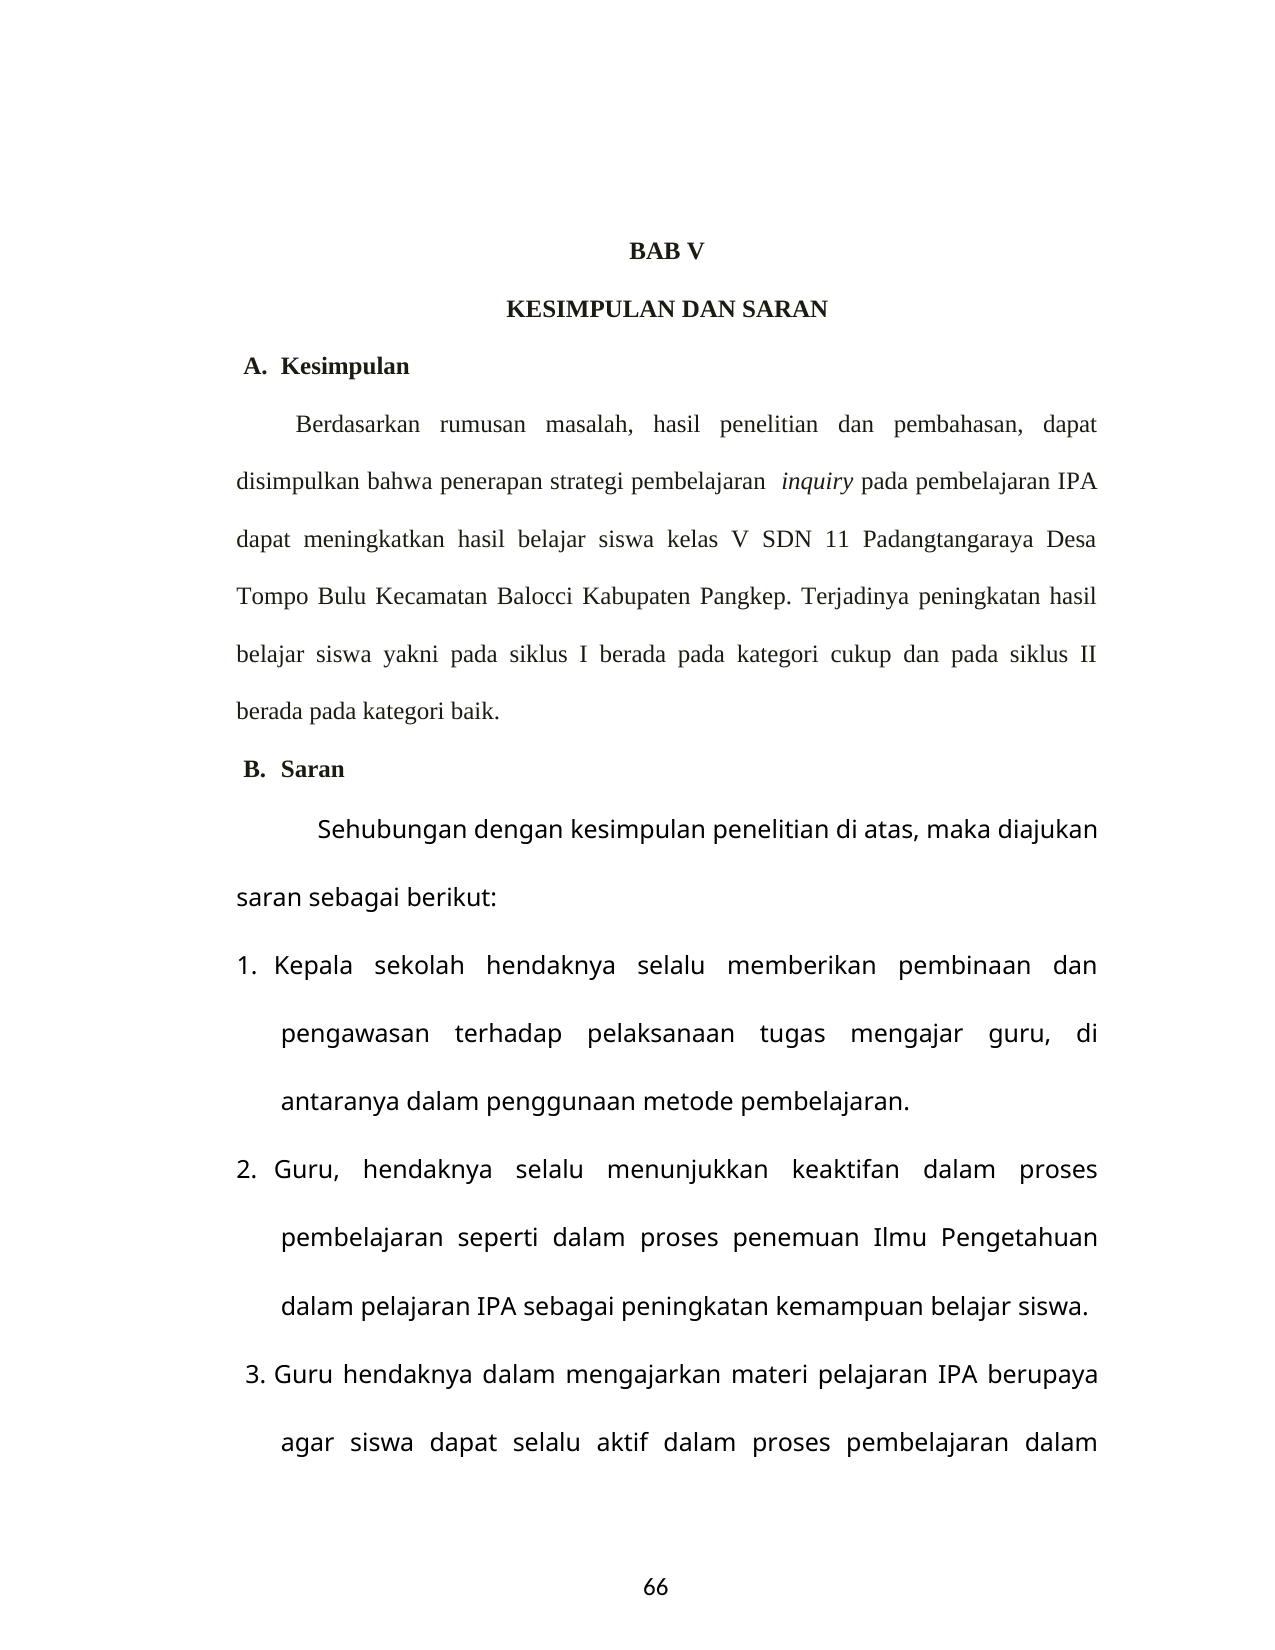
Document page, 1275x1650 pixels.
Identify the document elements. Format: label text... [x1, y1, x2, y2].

text KESIMPULAN DAN SARAN [236, 294, 1098, 322]
text Sehubungan dengan kesimpulan penelitian di atas, maka diajukan saran sebagai berikut: [236, 811, 1098, 913]
list Kesimpulan [243, 351, 1098, 380]
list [245, 1356, 1098, 1458]
list Guru, hendaknya selalu menunjukkan keaktifan dalam proses pembelajaran seperti dalam proses penemuan Ilmu Pengetahuan dalam pelajaran IPA sebagai peningkatan kemampuan belajar siswa. [236, 1152, 1098, 1322]
list Kepala sekolah hendaknya selalu memberikan pembinaan dan pengawasan terhadap pelaksanaan tugas mengajar guru, di antaranya dalam penggunaan metode pembelajaran. [236, 947, 1098, 1118]
text BAB V [236, 236, 1098, 265]
list Saran [243, 754, 1098, 782]
text Berdasarkan rumusan masalah, hasil penelitian dan pembahasan, dapat disimpulkan bahwa penerapan strategi pembelajaran inquiry pada pembelajaran IPA dapat meningkatkan hasil belajar siswa kelas V SDN 11 Padangtangaraya Desa Tompo Bulu Kecamatan Balocci Kabupaten Pangkep. Terjadinya peningkatan hasil belajar siswa yakni pada siklus I berada pada kategori cukup dan pada siklus II berada pada kategori baik. [236, 409, 1098, 725]
